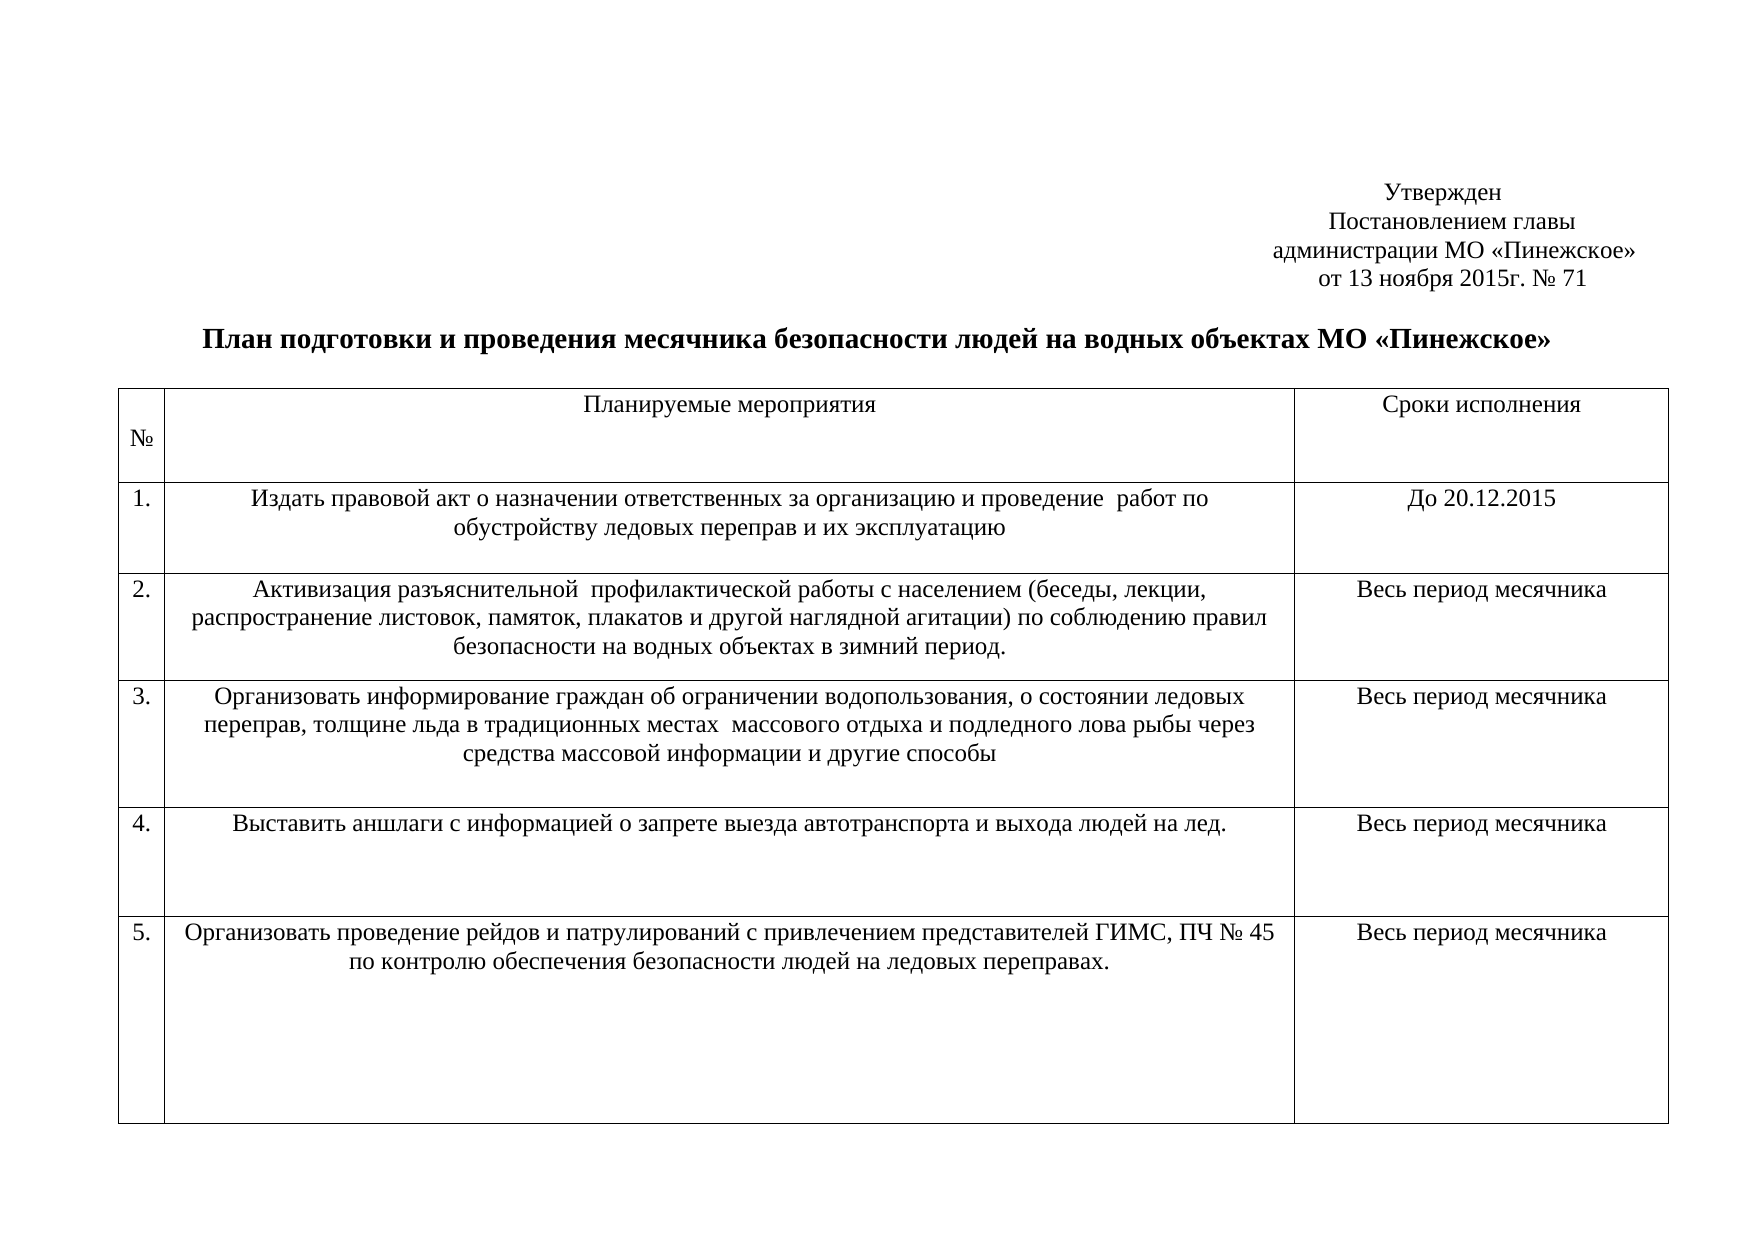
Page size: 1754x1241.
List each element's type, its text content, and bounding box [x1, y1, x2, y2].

table_cell 4. [119, 808, 164, 916]
table_cell Весь период месячника [1295, 917, 1668, 1123]
table_cell 2. [119, 574, 164, 680]
table_header Сроки исполнения [1295, 389, 1668, 482]
text администрации МО «Пинежское» [118, 235, 1636, 263]
table_cell Весь период месячника [1295, 681, 1668, 807]
table_cell Весь период месячника [1295, 574, 1668, 680]
table_cell Издать правовой акт о назначении ответственных за организацию и проведение работ по обустройству ледовых переправ и их эксплуатацию [165, 483, 1294, 573]
table_cell Выставить аншлаги с информацией о запрете выезда автотранспорта и выхода людей на лед. [165, 808, 1294, 916]
text Постановлением главы [118, 206, 1636, 235]
text План подготовки и проведения месячника безопасности людей на водных объектах МО «Пинежское» [118, 321, 1636, 354]
text от 13 ноября 2015г. № 71 [118, 263, 1636, 292]
table_cell Организовать информирование граждан об ограничении водопользования, о состоянии ледовых переправ, толщине льда в традиционных местах массового отдыха и подледного лова рыбы через средства массовой информации и другие способы [165, 681, 1294, 807]
table_cell 1. [119, 483, 164, 573]
table_cell 3. [119, 681, 164, 807]
text Утвержден [118, 177, 1636, 206]
table_cell Весь период месячника [1295, 808, 1668, 916]
table_cell 5. [119, 917, 164, 1123]
table_header Планируемые мероприятия [165, 389, 1294, 482]
table_header № [119, 389, 164, 482]
table_cell Активизация разъяснительной профилактической работы с населением (беседы, лекции, распространение листовок, памяток, плакатов и другой наглядной агитации) по соблюдению правил безопасности на водных объектах в зимний период. [165, 574, 1294, 680]
table_cell До 20.12.2015 [1295, 483, 1668, 573]
table_cell Организовать проведение рейдов и патрулирований с привлечением представителей ГИМС, ПЧ № 45 по контролю обеспечения безопасности людей на ледовых переправах. [165, 917, 1294, 1123]
